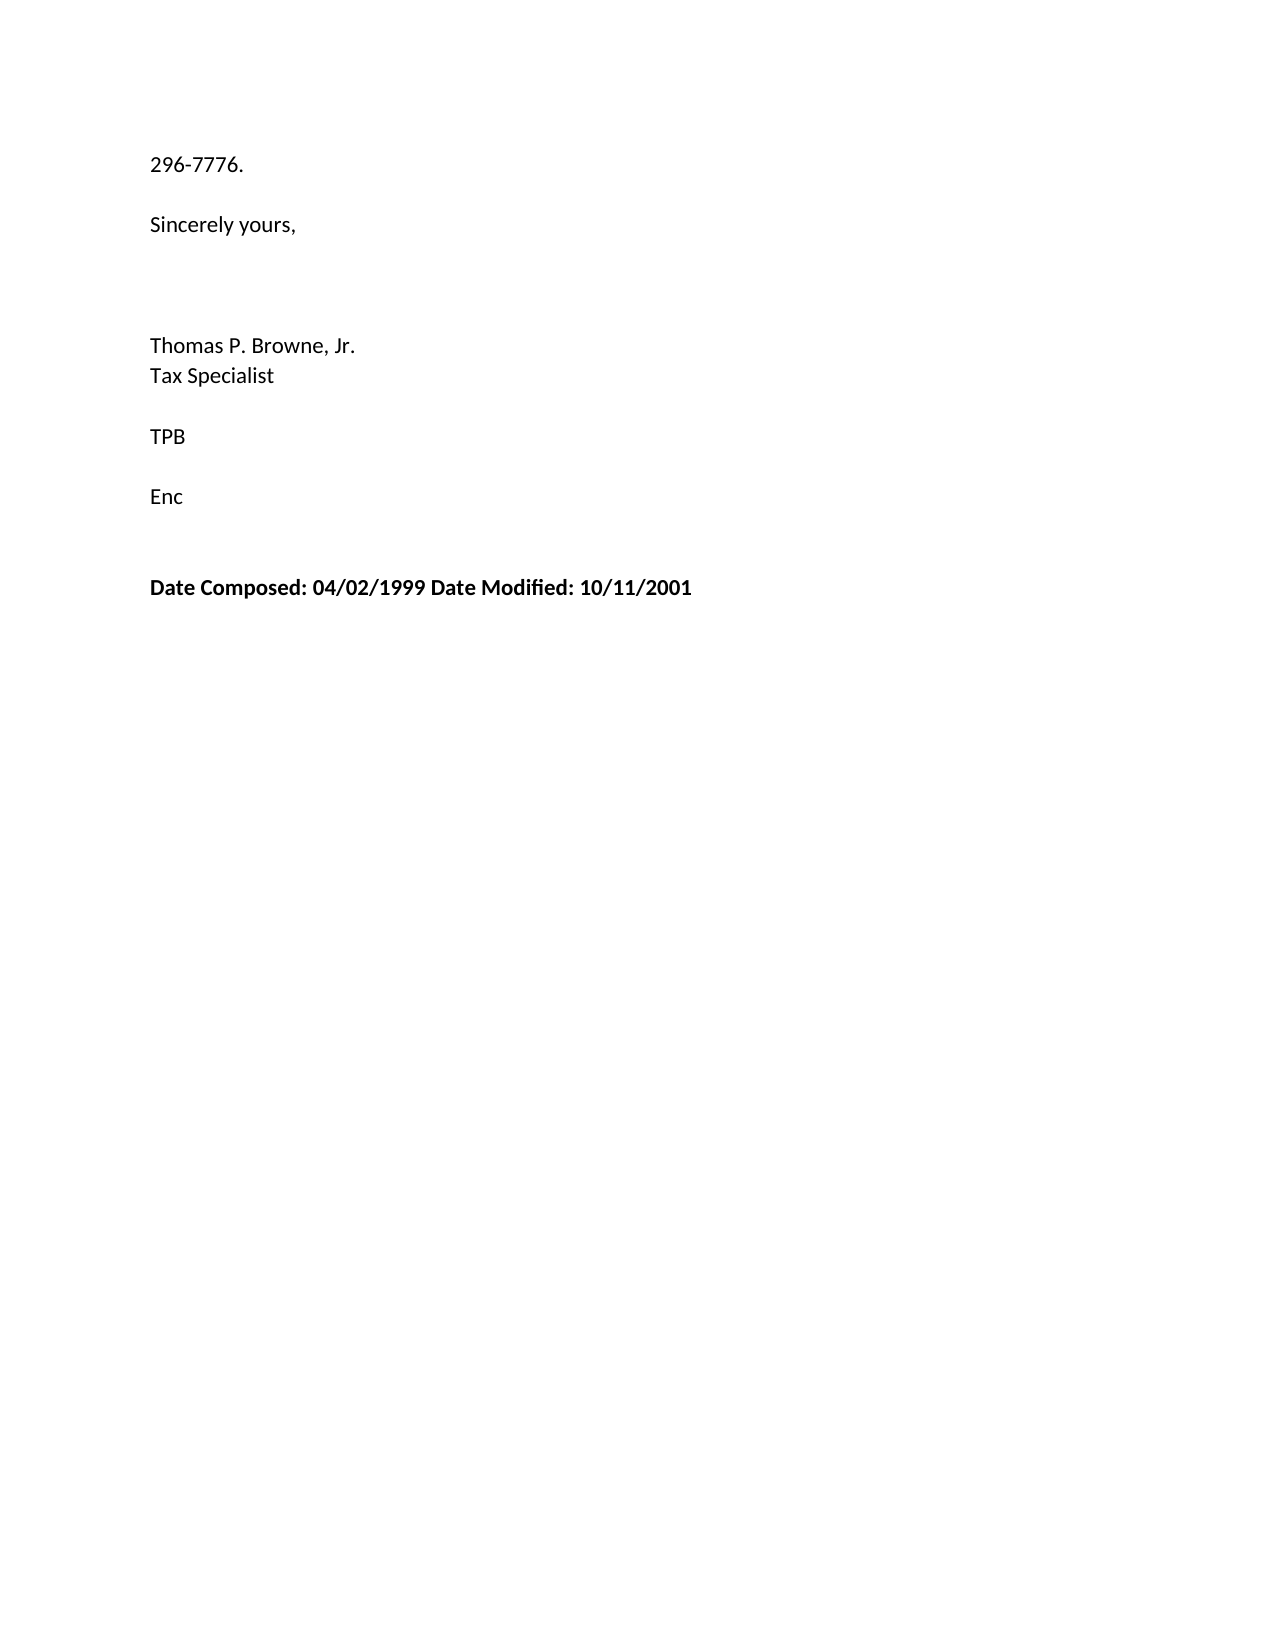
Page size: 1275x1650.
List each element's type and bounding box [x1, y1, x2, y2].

text [150, 150, 1125, 601]
